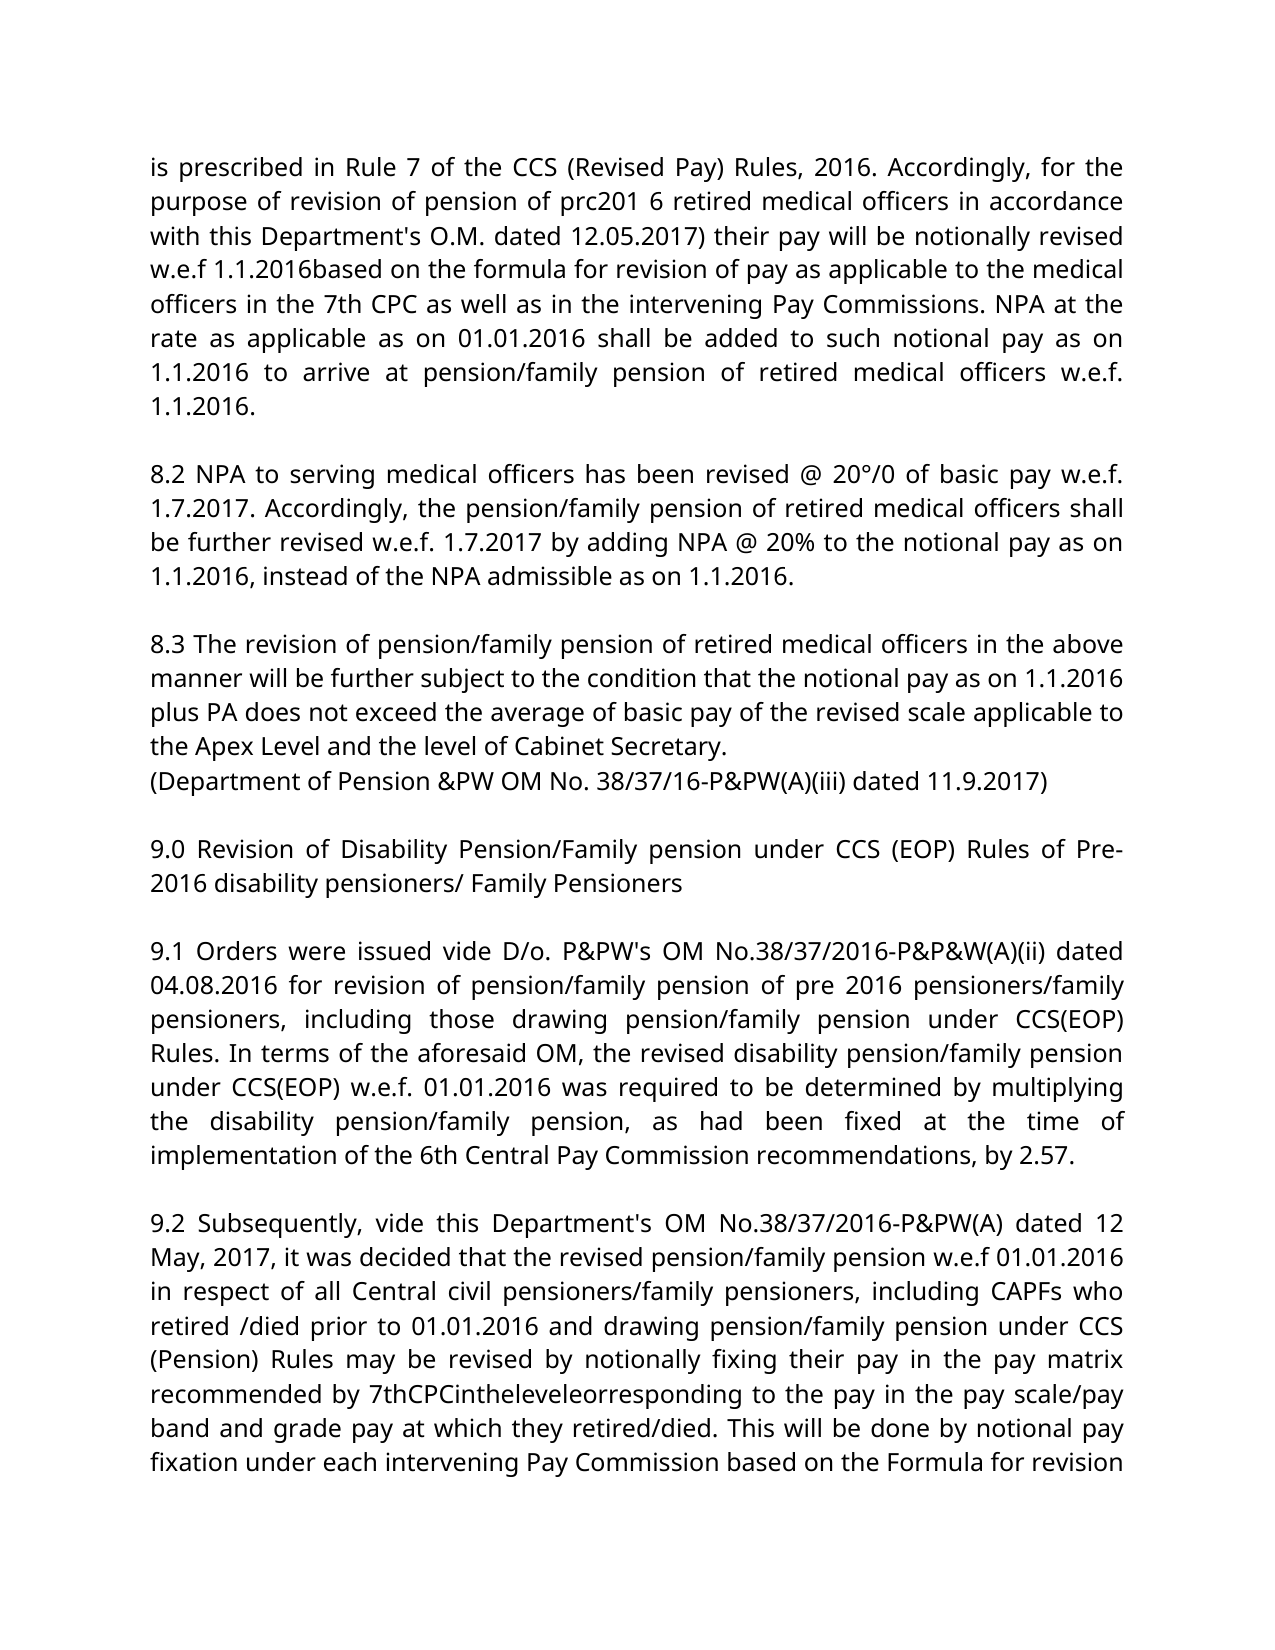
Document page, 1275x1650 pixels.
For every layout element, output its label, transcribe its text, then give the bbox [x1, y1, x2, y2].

text 8.3 The revision of pension/family pension of retired medical officers in the above manner will be further subject to the condition that the notional pay as on 1.1.2016 plus PA does not exceed the average of basic pay of the revised scale applicable to the Apex Level and the level of Cabinet Secretary. [150, 627, 1125, 763]
text 9.1 Orders were issued vide D/o. P&PW's OM No.38/37/2016-P&P&W(A)(ii) dated 04.08.2016 for revision of pension/family pension of pre 2016 pensioners/family pensioners, including those drawing pension/family pension under CCS(EOP) Rules. In terms of the aforesaid OM, the revised disability pension/family pension under CCS(EOP) w.e.f. 01.01.2016 was required to be determined by multiplying the disability pension/family pension, as had been fixed at the time of implementation of the 6th Central Pay Commission recommendations, by 2.57. [150, 933, 1125, 1172]
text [150, 150, 1125, 422]
text (Department of Pension &PW OM No. 38/37/16-P&PW(A)(iii) dated 11.9.2017) [150, 763, 1125, 797]
text 9.0 Revision of Disability Pension/Family pension under CCS (EOP) Rules of Pre-2016 disability pensioners/ Family Pensioners [150, 831, 1125, 899]
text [150, 1206, 1125, 1478]
text 8.2 NPA to serving medical officers has been revised @ 20°/0 of basic pay w.e.f. 1.7.2017. Accordingly, the pension/family pension of retired medical officers shall be further revised w.e.f. 1.7.2017 by adding NPA @ 20% to the notional pay as on 1.1.2016, instead of the NPA admissible as on 1.1.2016. [150, 457, 1125, 593]
